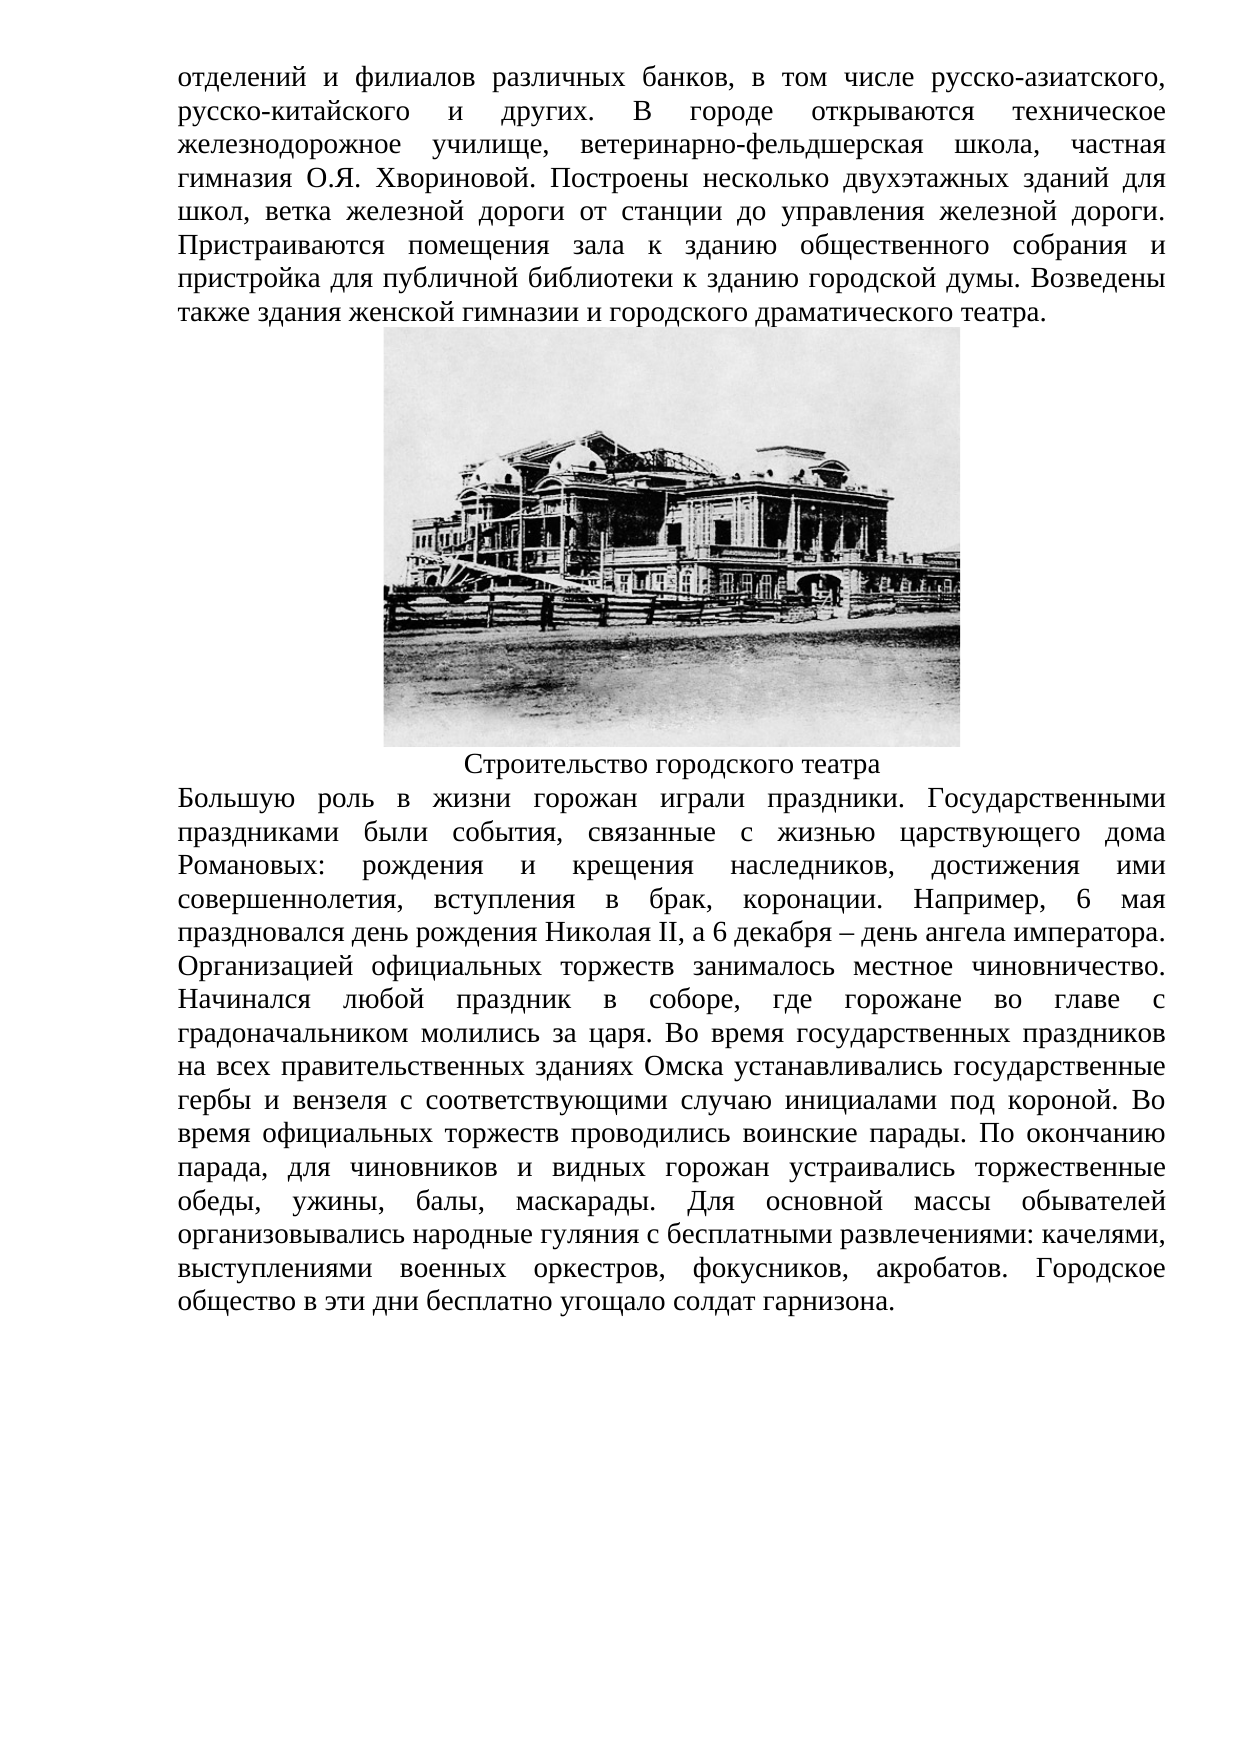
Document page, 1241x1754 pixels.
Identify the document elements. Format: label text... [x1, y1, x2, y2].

text Строительство городского театра [177, 747, 1167, 780]
text Организацией официальных торжеств занималось местное чиновничество. Начинался любой праздник в соборе, где горожане во главе с градоначальником молились за царя. Во время государственных праздников на всех правительственных зданиях Омска устанавливались государственные гербы и вензеля с соответствующими случаю инициалами под короной. Во время официальных торжеств проводились воинские парады. По окончанию парада, для чиновников и видных горожан устраивались торжественные обеды, ужины, балы, маскарады. Для основной массы обывателей организовывались народные гуляния с бесплатными развлечениями: качелями, выступлениями военных оркестров, фокусников, акробатов. Городское общество в эти дни бесплатно угощало солдат гарнизона. [177, 948, 1167, 1317]
picture [383, 327, 961, 747]
text Большую роль в жизни горожан играли праздники. Государственными праздниками были события, связанные с жизнью царствующего дома Романовых: рождения и крещения наследников, достижения ими совершеннолетия, вступления в брак, коронации. Например, 6 мая праздновался день рождения Николая II, а 6 декабря – день ангела императора. [177, 780, 1167, 948]
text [177, 59, 1167, 327]
